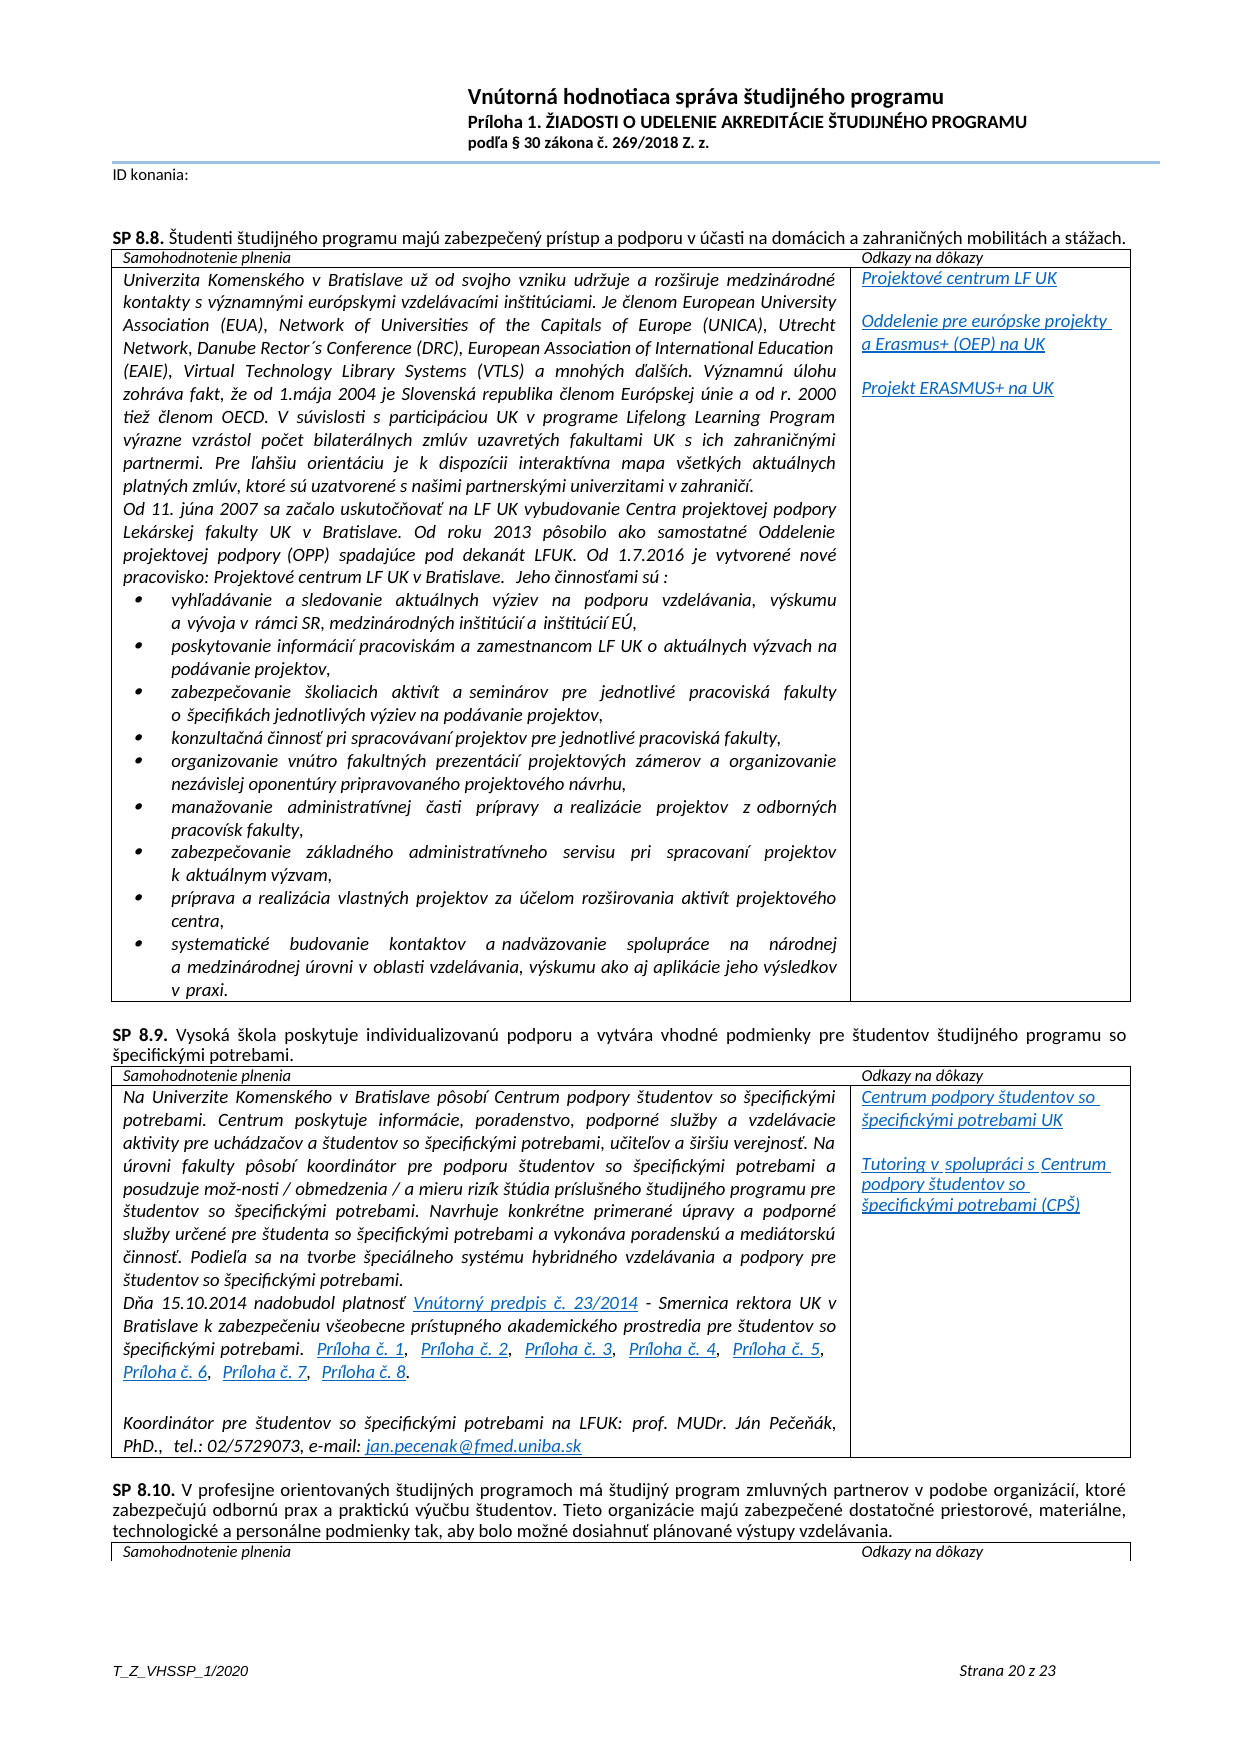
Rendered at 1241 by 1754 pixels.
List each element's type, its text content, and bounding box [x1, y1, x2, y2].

table_header Samohodnotenie plnenia [112, 250, 850, 267]
table_cell Centrum podpory študentov so špecifickými potrebami UK Tutoring v spolupráci s Centrum podpory študentov so špecifickými potrebami (CPŠ) [851, 1086, 1130, 1457]
table_header Odkazy na dôkazy [850, 1067, 1130, 1084]
table_header Samohodnotenie plnenia [112, 1543, 850, 1561]
text SP 8.9. Vysoká škola poskytuje individualizovanú podporu a vytvára vhodné podmienky pre študentov študijného programu so špecifickými potrebami. [112, 1024, 1128, 1066]
table_cell Projektové centrum LF UK Oddelenie pre európske projekty a Erasmus+ (OEP) na UK Projekt ERASMUS+ na UK [851, 268, 1130, 1001]
table_header Odkazy na dôkazy [850, 250, 1130, 267]
table_header Samohodnotenie plnenia [112, 1067, 850, 1084]
text SP 8.10. V profesijne orientovaných študijných programoch má študijný program zmluvných partnerov v podobe organizácií, ktoré zabezpečujú odbornú prax a praktickú výučbu študentov. Tieto organizácie majú zabezpečené dostatočné priestorové, materiálne, technologické a personálne podmienky tak, aby bolo možné dosiahnuť plánované výstupy vzdelávania. [112, 1480, 1128, 1542]
table_cell Na Univerzite Komenského v Bratislave pôsobí Centrum podpory študentov so špecifickými potrebami. Centrum poskytuje informácie, poradenstvo, podporné služby a vzdelávacie aktivity pre uchádzačov a študentov so špecifickými potrebami, učiteľov a širšiu verejnosť. Na úrovni fakulty pôsobí koordinátor pre podporu študentov so špecifickými potrebami a posudzuje mož-nosti / obmedzenia / a mieru rizík štúdia príslušného študijného programu pre študentov so špecifickými potrebami. Navrhuje konkrétne primerané úpravy a podporné služby určené pre študenta so špecifickými potrebami a vykonáva poradenskú a mediátorskú činnosť. Podieľa sa na tvorbe špeciálneho systému hybridného vzdelávania a podpory pre študentov so špecifickými potrebami. Dňa 15.10.2014 nadobudol platnosť Vnútorný predpis č. 23/2014 - Smernica rektora UK v Bratislave k zabezpečeniu všeobecne prístupného akademického prostredia pre študentov so špecifickými potrebami. Príloha č. 1, Príloha č. 2, Príloha č. 3, Príloha č. 4, Príloha č. 5, Príloha č. 6, Príloha č. 7, Príloha č. 8. Koordinátor pre študentov so špecifickými potrebami na LFUK: prof. MUDr. Ján Pečeňák, PhD., tel.: 02/5729073, e-mail: jan.pecenak@fmed.uniba.sk [112, 1086, 850, 1457]
text SP 8.8. Študenti študijného programu majú zabezpečený prístup a podporu v účasti na domácich a zahraničných mobilitách a stážach. [112, 228, 1128, 248]
table_cell Univerzita Komenského v Bratislave už od svojho vzniku udržuje a rozširuje medzinárodné kontakty s významnými európskymi vzdelávacími inštitúciami. Je členom European University Association (EUA), Network of Universities of the Capitals of Europe (UNICA), Utrecht Network, Danube Rector´s Conference (DRC), European Association of International Education (EAIE), Virtual Technology Library Systems (VTLS) a mnohých ďalších. Významnú úlohu zohráva fakt, že od 1.mája 2004 je Slovenská republika členom Európskej únie a od r. 2000 tiež členom OECD. V súvislosti s participáciou UK v programe Lifelong Learning Program výrazne vzrástol počet bilaterálnych zmlúv uzavretých fakultami UK s ich zahraničnými partnermi. Pre ľahšiu orientáciu je k dispozícii interaktívna mapa všetkých aktuálnych platných zmlúv, ktoré sú uzatvorené s našimi partnerskými univerzitami v zahraničí. Od 11. júna 2007 sa začalo uskutočňovať na LF UK vybudovanie Centra projektovej podpory Lekárskej fakulty UK v Bratislave. Od roku 2013 pôsobilo ako samostatné Oddelenie projektovej podpory (OPP) spadajúce pod dekanát LFUK. Od 1.7.2016 je vytvorené nové pracovisko: Projektové centrum LF UK v Bratislave. Jeho činnosťami sú : vyhľadávanie a sledovanie aktuálnych výziev na podporu vzdelávania, výskumu a vývoja v rámci SR, medzinárodných inštitúcií a inštitúcií EÚ, poskytovanie informácií pracoviskám a zamestnancom LF UK o aktuálnych výzvach na podávanie projektov, zabezpečovanie školiacich aktivít a seminárov pre jednotlivé pracoviská fakulty o špecifikách jednotlivých výziev na podávanie projektov, konzultačná činnosť pri spracovávaní projektov pre jednotlivé pracoviská fakulty, organizovanie vnútro fakultných prezentácií projektových zámerov a organizovanie nezávislej oponentúry pripravovaného projektového návrhu, manažovanie administratívnej časti prípravy a realizácie projektov z odborných pracovísk fakulty, zabezpečovanie základného administratívneho servisu pri spracovaní projektov k aktuálnym výzvam, príprava a realizácia vlastných projektov za účelom rozširovania aktivít projektového centra, systematické budovanie kontaktov a nadväzovanie spolupráce na národnej a medzinárodnej úrovni v oblasti vzdelávania, výskumu ako aj aplikácie jeho výsledkov v praxi. [112, 268, 850, 1001]
table_header Odkazy na dôkazy [850, 1543, 1130, 1561]
